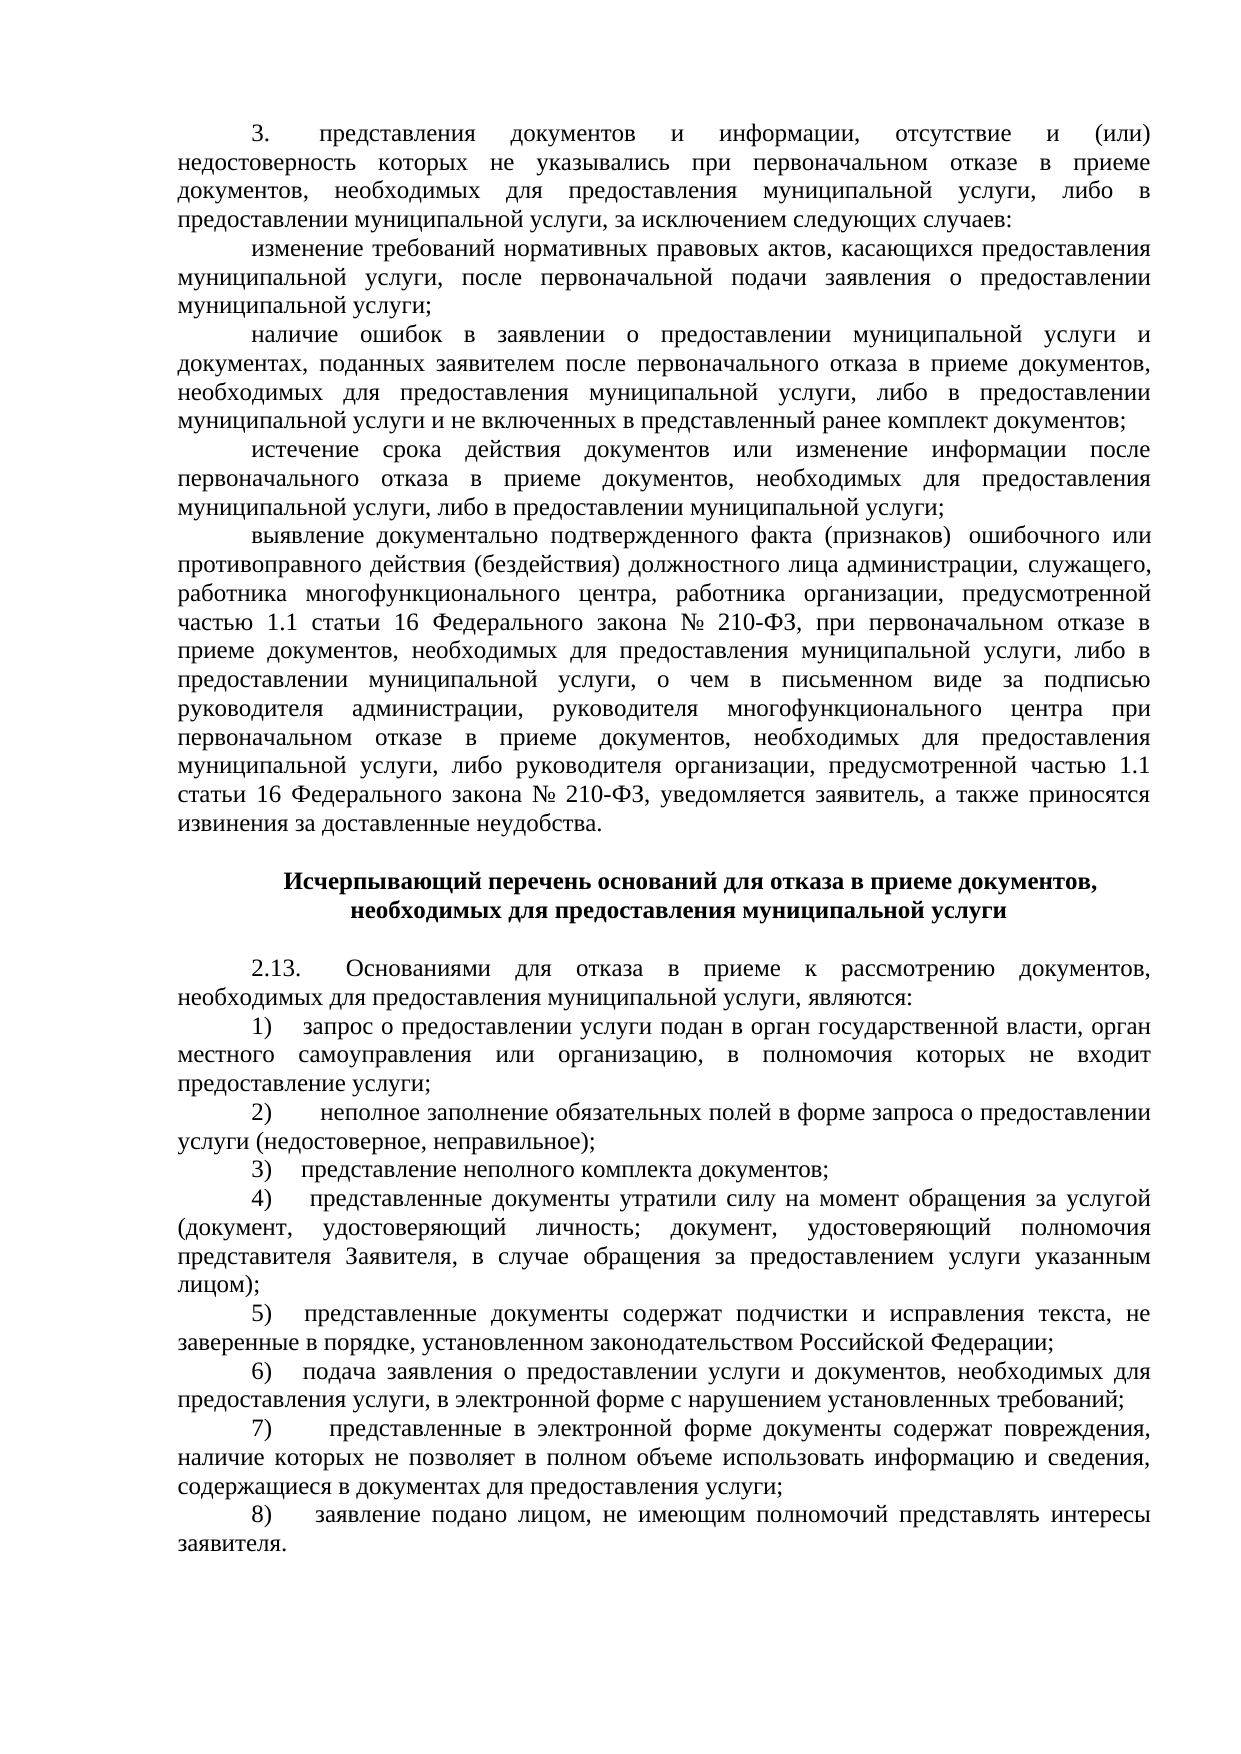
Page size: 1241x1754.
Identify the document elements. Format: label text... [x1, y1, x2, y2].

text наличие ошибок в заявлении о предоставлении муниципальной услуги и документах, поданных заявителем после первоначального отказа в приеме документов, необходимых для предоставления муниципальной услуги, либо в предоставлении муниципальной услуги и не включенных в представленный ранее комплект документов; [177, 319, 1152, 434]
list представленные документы содержат подчистки и исправления текста, не заверенные в порядке, установленном законодательством Российской Федерации; [177, 1298, 1152, 1356]
text Исчерпывающий перечень оснований для отказа в приеме документов, необходимых для предоставления муниципальной услуги [205, 866, 1152, 924]
text изменение требований нормативных правовых актов, касающихся предоставления муниципальной услуги, после первоначальной подачи заявления о предоставлении муниципальной услуги; [177, 233, 1152, 319]
list неполное заполнение обязательных полей в форме запроса о предоставлении услуги (недостоверное, неправильное); [177, 1097, 1152, 1154]
list представленные документы утратили силу на момент обращения за услугой (документ, удостоверяющий личность; документ, удостоверяющий полномочия представителя Заявителя, в случае обращения за предоставлением услуги указанным лицом); [177, 1183, 1152, 1298]
list представления документов и информации, отсутствие и (или) недостоверность которых не указывались при первоначальном отказе в приеме документов, необходимых для предоставления муниципальной услуги, либо в предоставлении муниципальной услуги, за исключением следующих случаев: [177, 118, 1152, 233]
list представление неполного комплекта документов; [177, 1154, 1152, 1183]
text выявление документально подтвержденного факта (признаков) ошибочного или противоправного действия (бездействия) должностного лица администрации, служащего, работника многофункционального центра, работника организации, предусмотренной частью 1.1 статьи 16 Федерального закона № 210-ФЗ, при первоначальном отказе в приеме документов, необходимых для предоставления муниципальной услуги, либо в предоставлении муниципальной услуги, о чем в письменном виде за подписью руководителя администрации, руководителя многофункционального центра при первоначальном отказе в приеме документов, необходимых для предоставления муниципальной услуги, либо руководителя организации, предусмотренной частью 1.1 статьи 16 Федерального закона № 210-ФЗ, уведомляется заявитель, а также приносятся извинения за доставленные неудобства. [177, 521, 1152, 837]
list запрос о предоставлении услуги подан в орган государственной власти, орган местного самоуправления или организацию, в полномочия которых не входит предоставление услуги; [177, 1011, 1152, 1097]
list представленные в электронной форме документы содержат повреждения, наличие которых не позволяет в полном объеме использовать информацию и сведения, содержащиеся в документах для предоставления услуги; [177, 1413, 1152, 1499]
list Основаниями для отказа в приеме к рассмотрению документов, необходимых для предоставления муниципальной услуги, являются: [177, 953, 1152, 1011]
list заявление подано лицом, не имеющим полномочий представлять интересы заявителя. [177, 1499, 1152, 1557]
list подача заявления о предоставлении услуги и документов, необходимых для предоставления услуги, в электронной форме с нарушением установленных требований; [177, 1356, 1152, 1413]
text истечение срока действия документов или изменение информации после первоначального отказа в приеме документов, необходимых для предоставления муниципальной услуги, либо в предоставлении муниципальной услуги; [177, 434, 1152, 521]
